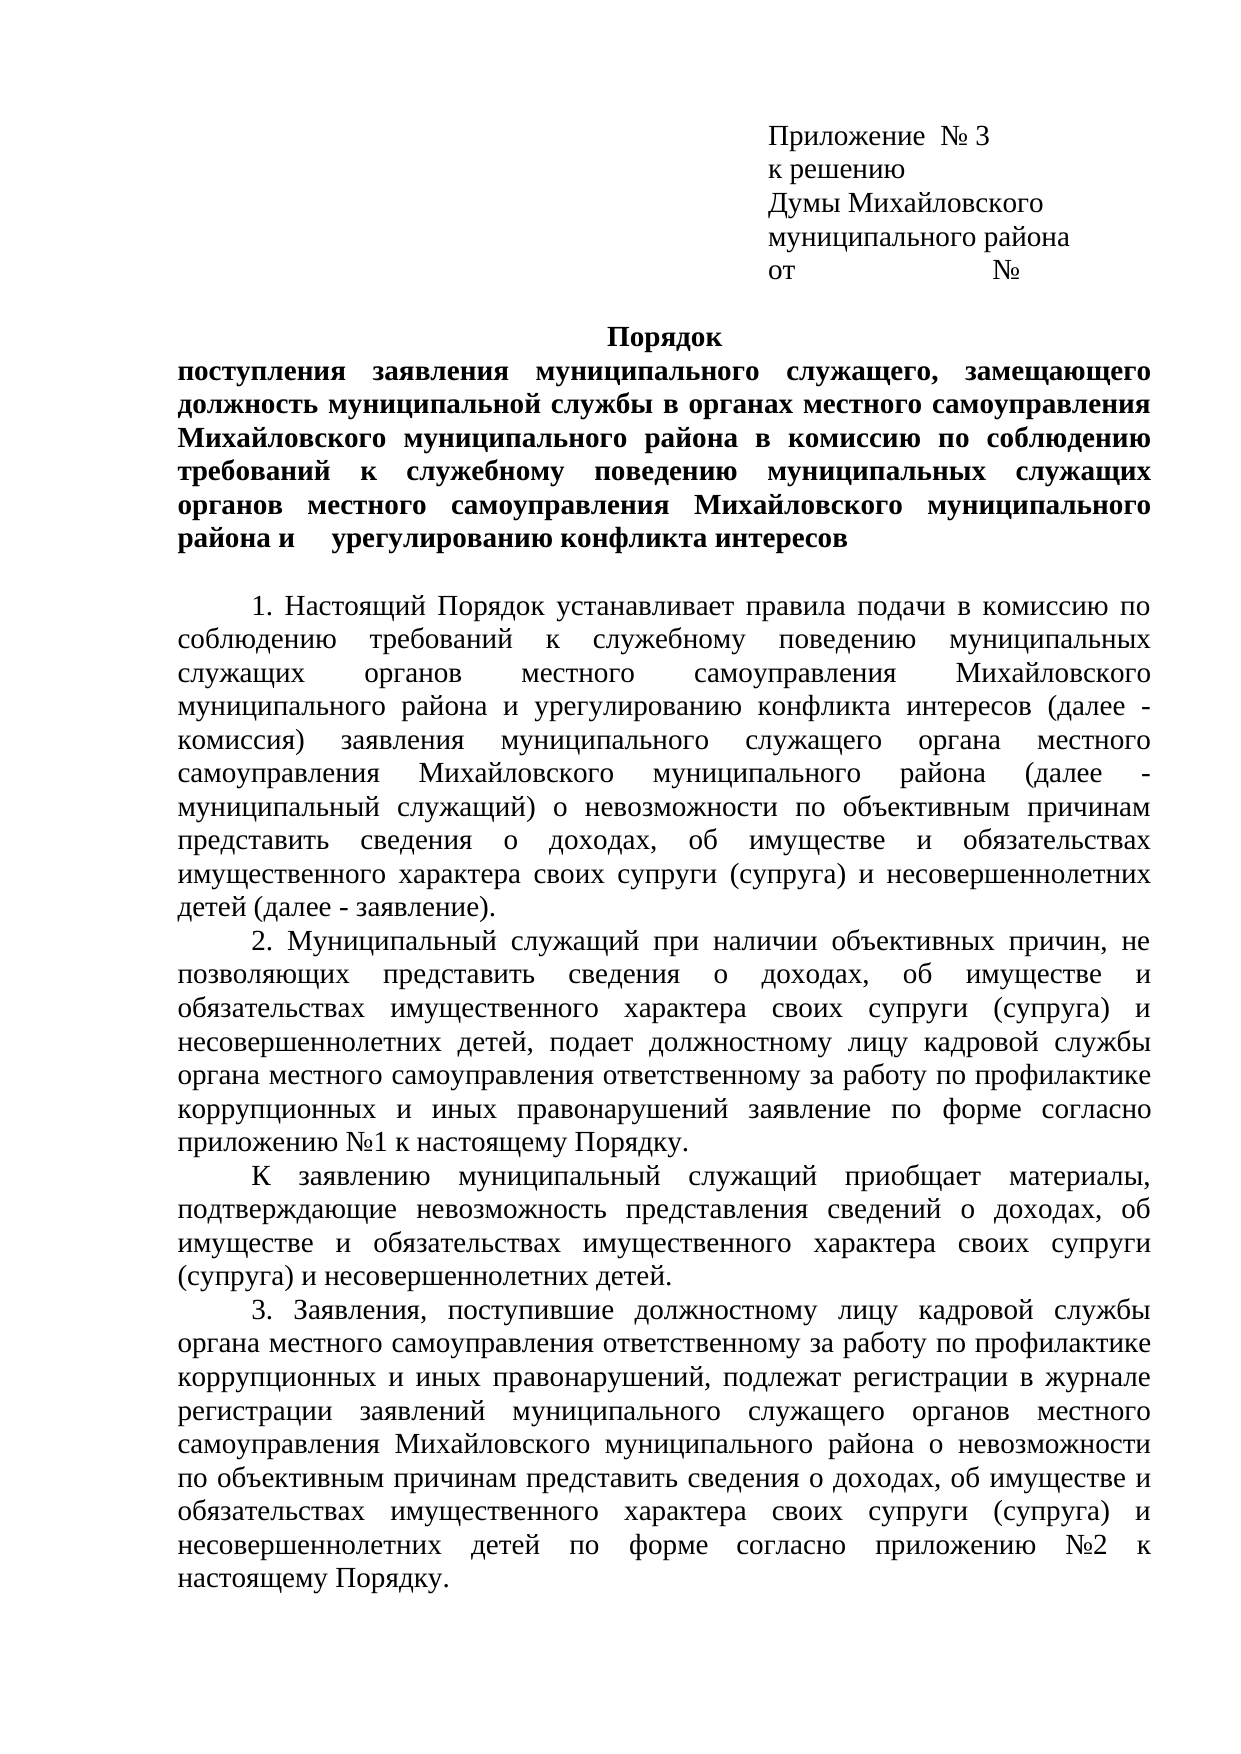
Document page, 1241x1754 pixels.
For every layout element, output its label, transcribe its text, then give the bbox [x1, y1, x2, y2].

text поступления заявления муниципального служащего, замещающего должность муниципальной службы в органах местного самоуправления Михайловского муниципального района в комиссию по соблюдению требований к служебному поведению муниципальных служащих органов местного самоуправления Михайловского муниципального района и урегулированию конфликта интересов [177, 353, 1152, 554]
text муниципального района [768, 219, 1152, 252]
text 2. Муниципальный служащий при наличии объективных причин, не позволяющих представить сведения о доходах, об имуществе и обязательствах имущественного характера своих супруги (супруга) и несовершеннолетних детей, подает должностному лицу кадровой службы органа местного самоуправления ответственному за работу по профилактике коррупционных и иных правонарушений заявление по форме согласно приложению №1 к настоящему Порядку. [177, 923, 1152, 1158]
text от № [768, 252, 1152, 286]
text 3. Заявления, поступившие должностному лицу кадровой службы органа местного самоуправления ответственному за работу по профилактике коррупционных и иных правонарушений, подлежат регистрации в журнале регистрации заявлений муниципального служащего органов местного самоуправления Михайловского муниципального района о невозможности по объективным причинам представить сведения о доходах, об имуществе и обязательствах имущественного характера своих супруги (супруга) и несовершеннолетних детей по форме согласно приложению №2 к настоящему Порядку. [177, 1292, 1152, 1594]
text 1. Настоящий Порядок устанавливает правила подачи в комиссию по соблюдению требований к служебному поведению муниципальных служащих органов местного самоуправления Михайловского муниципального района и урегулированию конфликта интересов (далее - комиссия) заявления муниципального служащего органа местного самоуправления Михайловского муниципального района (далее - муниципальный служащий) о невозможности по объективным причинам представить сведения о доходах, об имуществе и обязательствах имущественного характера своих супруги (супруга) и несовершеннолетних детей (далее - заявление). [177, 588, 1152, 923]
text Думы Михайловского [768, 185, 1152, 219]
text Приложение № 3 [768, 118, 1152, 152]
text к решению [768, 152, 1152, 185]
text Порядок [177, 319, 1152, 353]
text К заявлению муниципальный служащий приобщает материалы, подтверждающие невозможность представления сведений о доходах, об имуществе и обязательствах имущественного характера своих супруги (супруга) и несовершеннолетних детей. [177, 1158, 1152, 1292]
